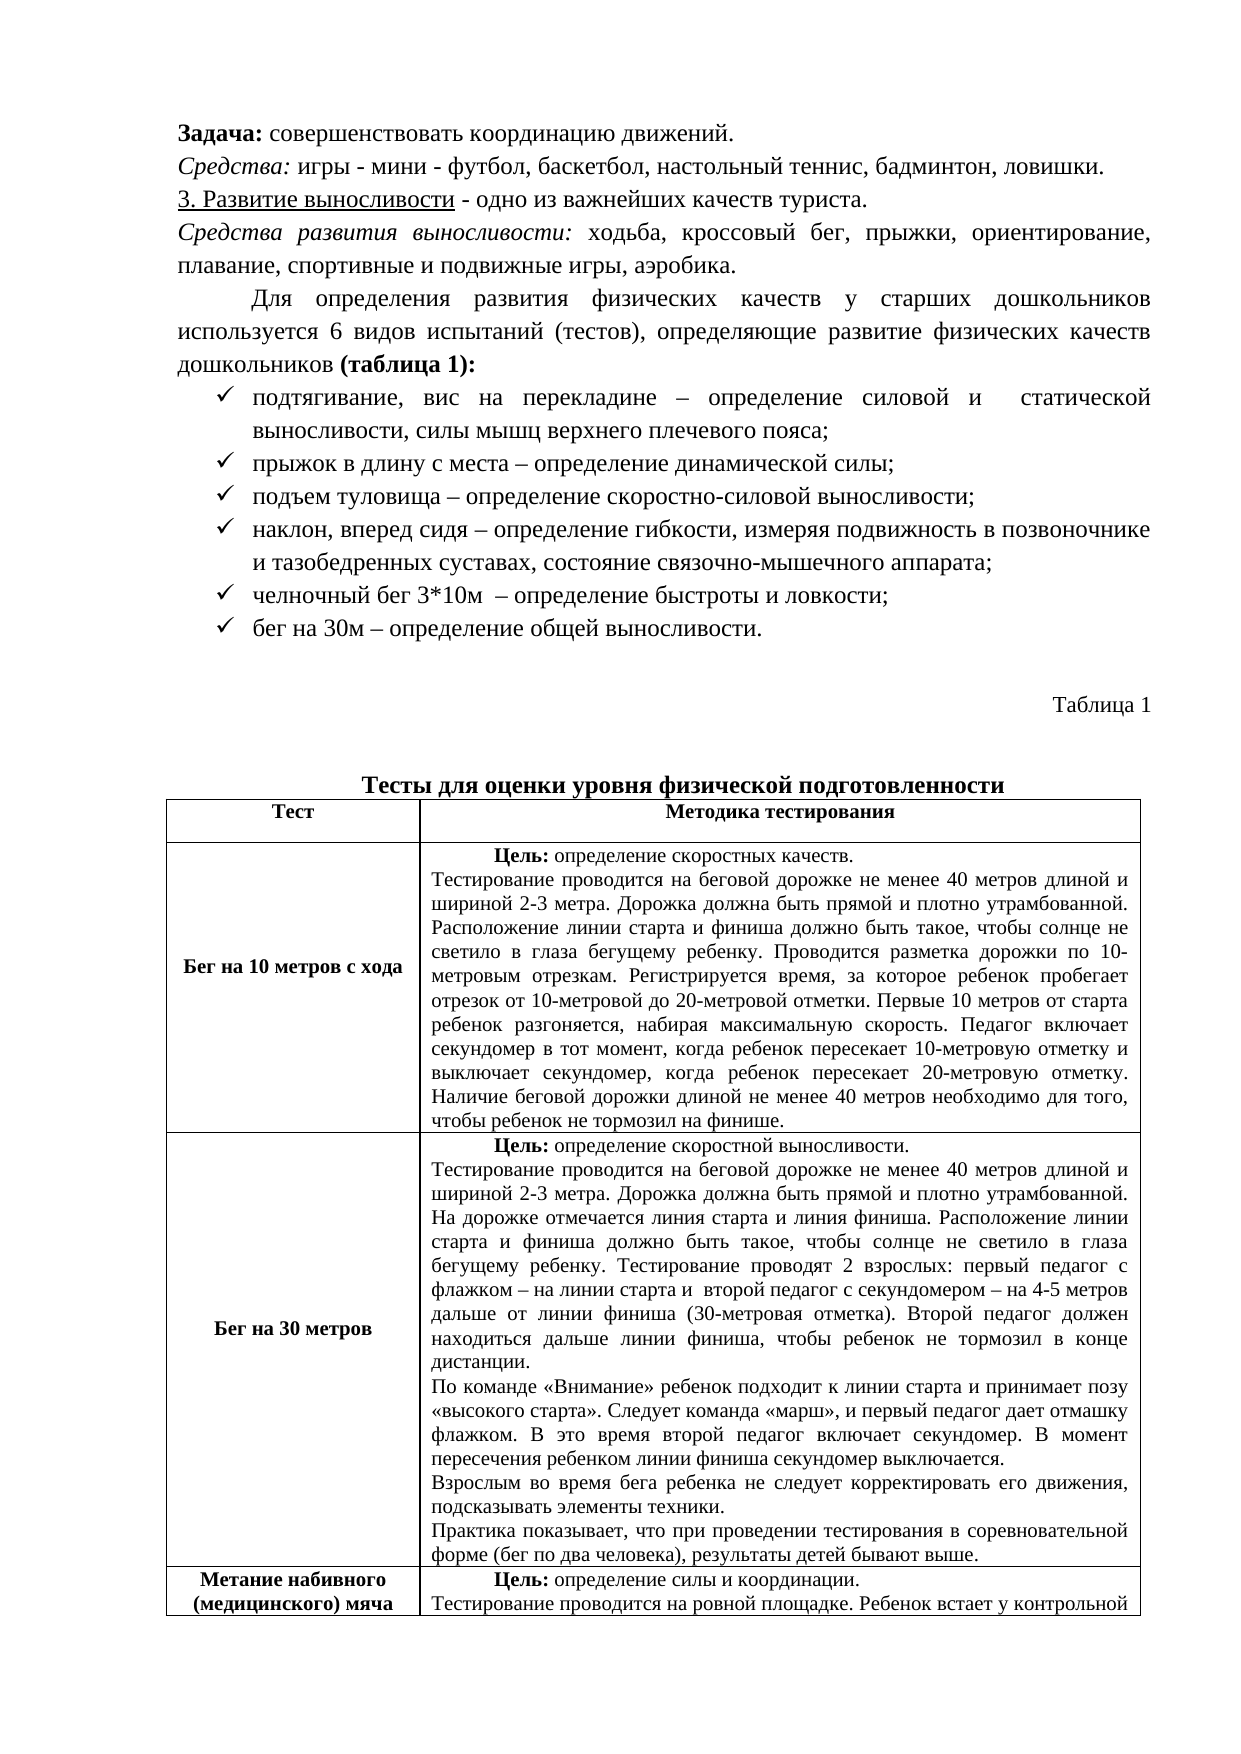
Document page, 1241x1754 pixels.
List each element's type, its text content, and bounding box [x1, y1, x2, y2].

list подтягивание, вис на перекладине – определение силовой и статической выносливости, силы мышц верхнего плечевого пояса; [215, 382, 1152, 444]
table_cell Бег на с хода [167, 843, 419, 1132]
list бег на 30м – определение общей выносливости. [215, 613, 1152, 642]
table_cell Цель: определение скоростной выносливости. Тестирование проводится на беговой дорожке не менее длиной и шириной 2-. Дорожка должна быть прямой и плотно утрамбованной. На дорожке отмечается линия старта и линия финиша. Расположение линии старта и финиша должно быть такое, чтобы солнце не светило в глаза бегущему ребенку. Тестирование проводят 2 взрослых: первый педагог с флажком – на линии старта и второй педагог с секундомером – на 4- дальше от линии финиша (30-метровая отметка). Второй педагог должен находиться дальше линии финиша, чтобы ребенок не тормозил в конце дистанции. По команде «Внимание» ребенок подходит к линии старта и принимает позу «высокого старта». Следует команда «марш», и первый педагог дает отмашку флажком. В это время второй педагог включает секундомер. В момент пересечения ребенком линии финиша секундомер выключается. Взрослым во время бега ребенка не следует корректировать его движения, подсказывать элементы техники. Практика показывает, что при проведении тестирования в соревновательной форме (бег по два человека), результаты детей бывают выше. [421, 1133, 1140, 1566]
list прыжок в длину с места – определение динамической силы; [215, 448, 1152, 477]
text Тесты для оценки уровня физической подготовленности [215, 770, 1152, 798]
list челночный бег 3*10м – определение быстроты и ловкости; [215, 580, 1152, 609]
text Средства развития выносливости: ходьба, кроссовый бег, прыжки, ориентирование, плавание, спортивные и подвижные игры, аэробика. [177, 217, 1152, 279]
text 3. Развитие выносливости - одно из важнейших качеств туриста. [177, 184, 1152, 213]
table_cell Цель: определение скоростных качеств. Тестирование проводится на беговой дорожке не менее длиной и шириной 2-. Дорожка должна быть прямой и плотно утрамбованной. Расположение линии старта и финиша должно быть такое, чтобы солнце не светило в глаза бегущему ребенку. Проводится разметка дорожки по 10-метровым отрезкам. Регистрируется время, за которое ребенок пробегает отрезок от 10-метровой до 20-метровой отметки. Первые от старта ребенок разгоняется, набирая максимальную скорость. Педагог включает секундомер в тот момент, когда ребенок пересекает 10-метровую отметку и выключает секундомер, когда ребенок пересекает 20-метровую отметку. Наличие беговой дорожки длиной не менее необходимо для того, чтобы ребенок не тормозил на финише. [421, 843, 1140, 1132]
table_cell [421, 1567, 1140, 1615]
table_header Тест [167, 800, 419, 842]
text Средства: игры - мини - футбол, баскетбол, настольный теннис, бадминтон, ловишки. [177, 151, 1152, 180]
text Для определения развития физических качеств у старших дошкольников используется 6 видов испытаний (тестов), определяющие развитие физических качеств дошкольников (таблица 1): [177, 283, 1152, 378]
text Задача: совершенствовать координацию движений. [177, 118, 1152, 147]
list наклон, вперед сидя – определение гибкости, измеряя подвижность в позвоночнике и тазобедренных суставах, состояние связочно-мышечного аппарата; [215, 514, 1152, 576]
table_cell Бег на [167, 1133, 419, 1566]
table_header Методика тестирования [421, 800, 1140, 842]
list подъем туловища – определение скоростно-силовой выносливости; [215, 481, 1152, 510]
text Таблица 1 [215, 692, 1152, 718]
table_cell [167, 1567, 419, 1615]
